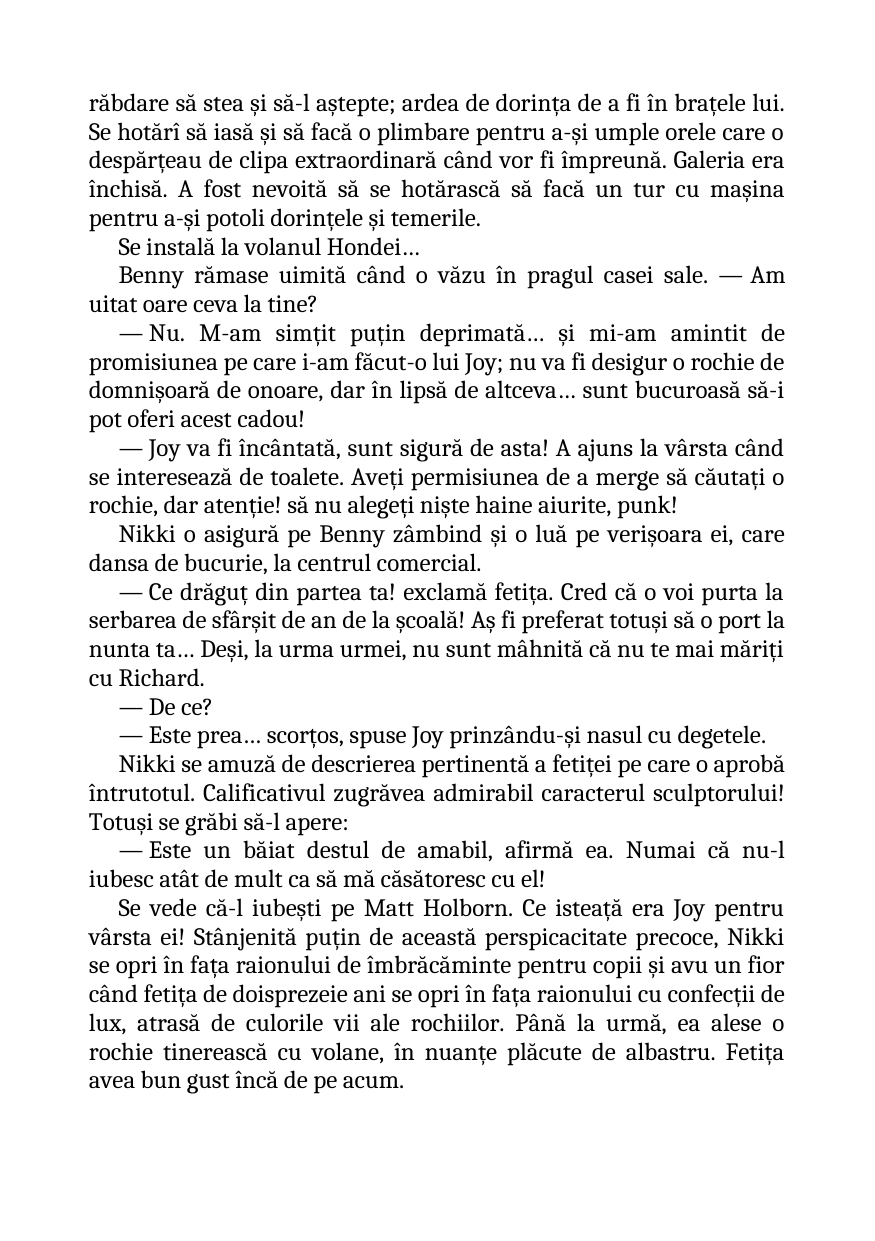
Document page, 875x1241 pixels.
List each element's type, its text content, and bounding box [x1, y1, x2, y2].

text — De ce? [89, 692, 785, 721]
text Se instală la volanul Hondei… [89, 232, 785, 261]
text — Joy va fi încântată, sunt sigură de asta! A ajuns la vârsta când se interesează de toalete. Aveți permisiunea de a merge să căutați o rochie, dar atenție! să nu alegeți niște haine aiurite, punk! [89, 434, 785, 520]
text Benny rămase uimită când o văzu în pragul casei sale. — Am uitat oare ceva la tine? [89, 261, 785, 319]
text — Este prea… scorțos, spuse Joy prinzându-și nasul cu degetele. [89, 721, 785, 750]
text Nikki se amuză de descrierea pertinentă a fetiței pe care o aprobă întrutotul. Calificativul zugrăvea admirabil caracterul sculptorului! Totuși se grăbi să-l apere: [89, 750, 785, 836]
text — Nu. M-am simțit puțin deprimată… și mi-am amintit de promisiunea pe care i-am făcut-o lui Joy; nu va fi desigur o rochie de domnișoară de onoare, dar în lipsă de altceva… sunt bucuroasă să-i pot oferi acest cadou! [89, 319, 785, 434]
text — Este un băiat destul de amabil, afirmă ea. Numai că nu-l iubesc atât de mult ca să mă căsătoresc cu el! [89, 836, 785, 894]
text Se vede că-l iubești pe Matt Holborn. Ce isteață era Joy pentru vârsta ei! Stânjenită puțin de această perspicacitate precoce, Nikki se opri în fața raionului de îmbrăcăminte pentru copii și avu un fior când fetița de doisprezeie ani se opri în fața raionului cu confecții de lux, atrasă de culorile vii ale rochiilor. Până la urmă, ea alese o rochie tinerească cu volane, în nuanțe plăcute de albastru. Fetița avea bun gust încă de pe acum. [89, 894, 785, 1095]
text — Ce drăguț din partea ta! exclamă fetița. Cred că o voi purta la serbarea de sfârșit de an de la școală! Aș fi preferat totuși să o port la nunta ta… Deși, la urma urmei, nu sunt mâhnită că nu te mai măriți cu Richard. [89, 577, 785, 692]
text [89, 89, 785, 232]
text Nikki o asigură pe Benny zâmbind și o luă pe verișoara ei, care dansa de bucurie, la centrul comercial. [89, 520, 785, 577]
